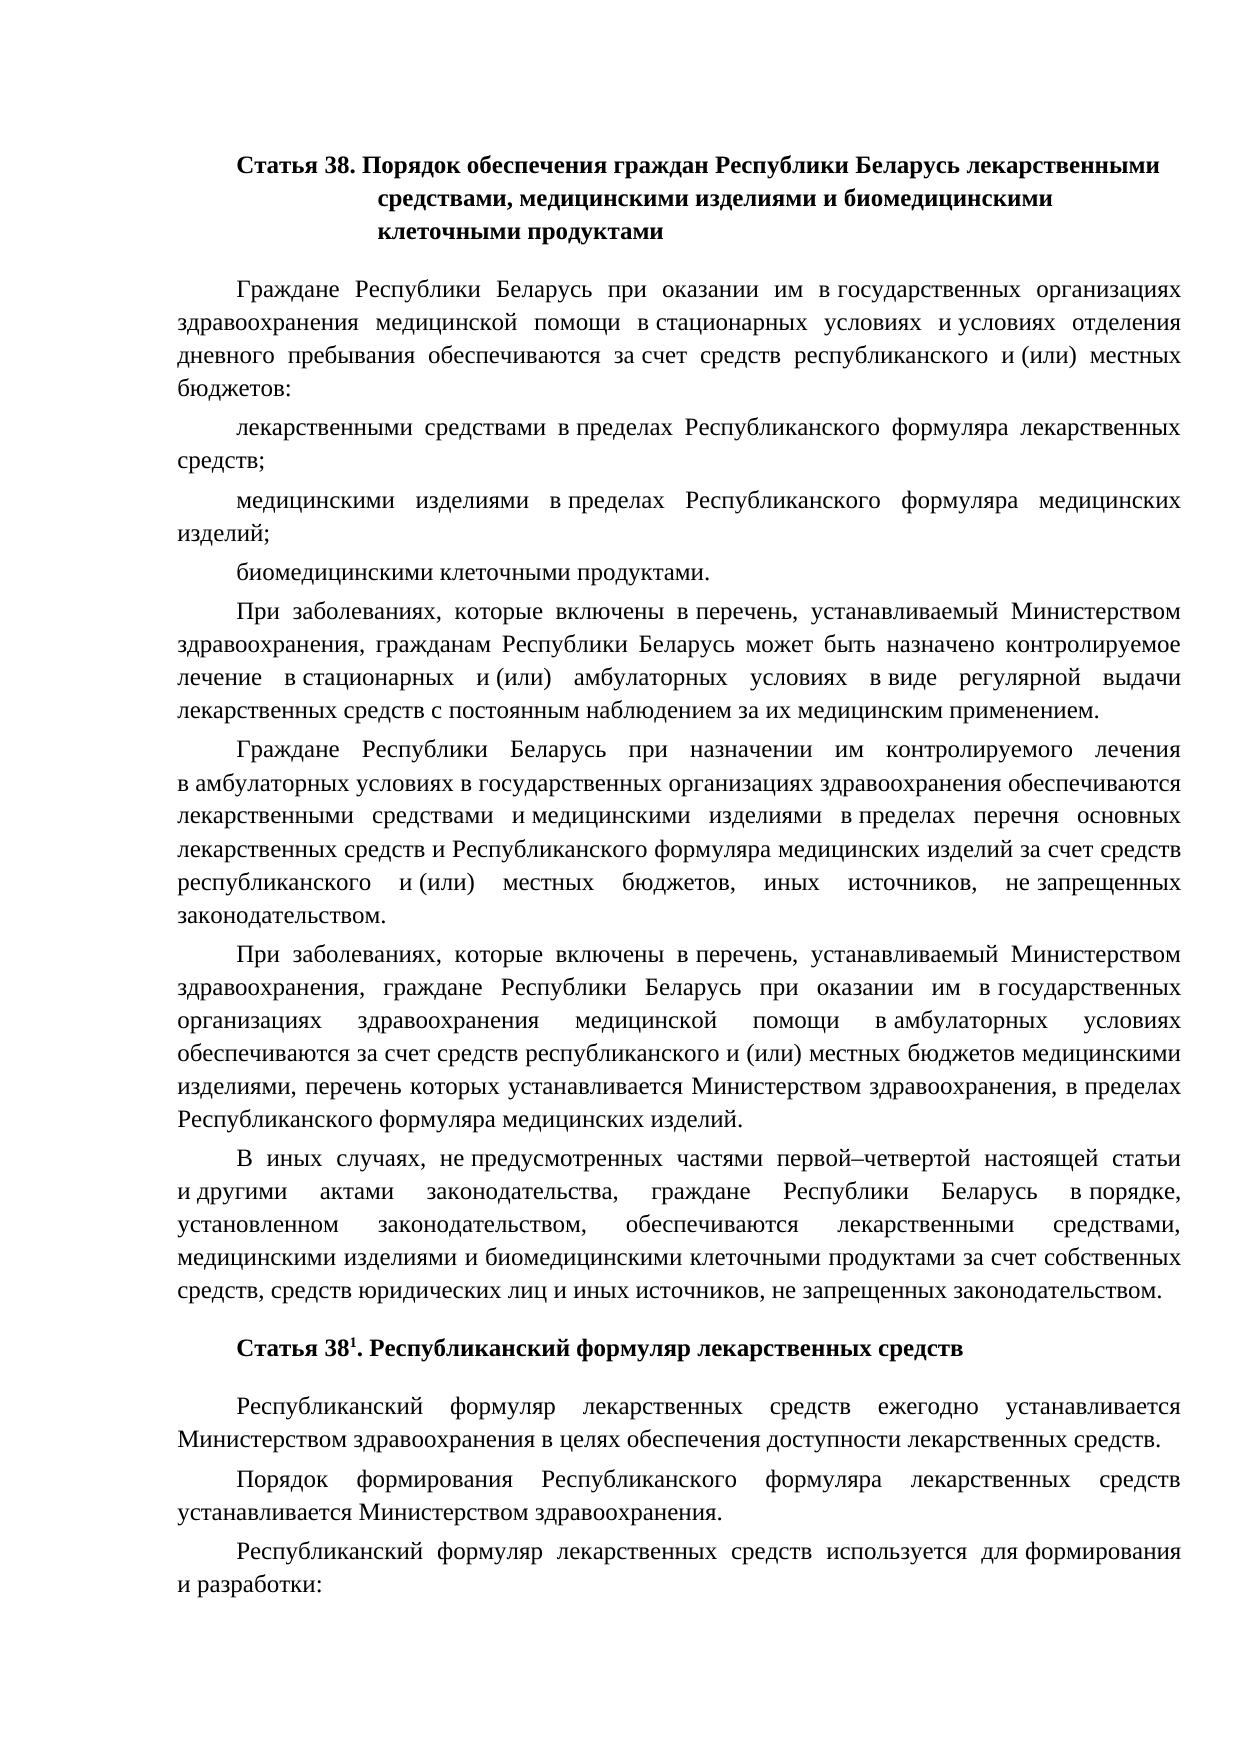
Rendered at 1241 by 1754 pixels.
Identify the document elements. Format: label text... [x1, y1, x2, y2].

text Порядок формирования Республиканского формуляра лекарственных средств устанавливается Министерством здравоохранения. [177, 1464, 1181, 1526]
text При заболеваниях, которые включены в перечень, устанавливаемый Министерством здравоохранения, граждане Республики Беларусь при оказании им в государственных организациях здравоохранения медицинской помощи в амбулаторных условиях обеспечиваются за счет средств республиканского и (или) местных бюджетов медицинскими изделиями, перечень которых устанавливается Министерством здравоохранения, в пределах Республиканского формуляра медицинских изделий. [177, 939, 1181, 1133]
text Республиканский формуляр лекарственных средств используется для формирования и разработки: [177, 1536, 1181, 1598]
text Граждане Республики Беларусь при оказании им в государственных организациях здравоохранения медицинской помощи в стационарных условиях и условиях отделения дневного пребывания обеспечиваются за счет средств республиканского и (или) местных бюджетов: [177, 274, 1181, 402]
text Граждане Республики Беларусь при назначении им контролируемого лечения в амбулаторных условиях в государственных организациях здравоохранения обеспечиваются лекарственными средствами и медицинскими изделиями в пределах перечня основных лекарственных средств и Республиканского формуляра медицинских изделий за счет средств республиканского и (или) местных бюджетов, иных источников, не запрещенных законодательством. [177, 734, 1181, 928]
text лекарственными средствами в пределах Республиканского формуляра лекарственных средств; [177, 412, 1181, 474]
text биомедицинскими клеточными продуктами. [177, 557, 1181, 586]
text При заболеваниях, которые включены в перечень, устанавливаемый Министерством здравоохранения, гражданам Республики Беларусь может быть назначено контролируемое лечение в стационарных и (или) амбулаторных условиях в виде регулярной выдачи лекарственных средств с постоянным наблюдением за их медицинским применением. [177, 596, 1181, 724]
text Статья 38. Порядок обеспечения граждан Республики Беларусь лекарственными средствами, медицинскими изделиями и биомедицинскими клеточными продуктами [236, 150, 1181, 245]
text В иных случаях, не предусмотренных частями первой–четвертой настоящей статьи и другими актами законодательства, граждане Республики Беларусь в порядке, установленном законодательством, обеспечиваются лекарственными средствами, медицинскими изделиями и биомедицинскими клеточными продуктами за счет собственных средств, средств юридических лиц и иных источников, не запрещенных законодательством. [177, 1143, 1181, 1304]
text медицинскими изделиями в пределах Республиканского формуляра медицинских изделий; [177, 485, 1181, 546]
text Республиканский формуляр лекарственных средств ежегодно устанавливается Министерством здравоохранения в целях обеспечения доступности лекарственных средств. [177, 1391, 1181, 1453]
text Статья 381. Республиканский формуляр лекарственных средств [236, 1333, 1181, 1362]
